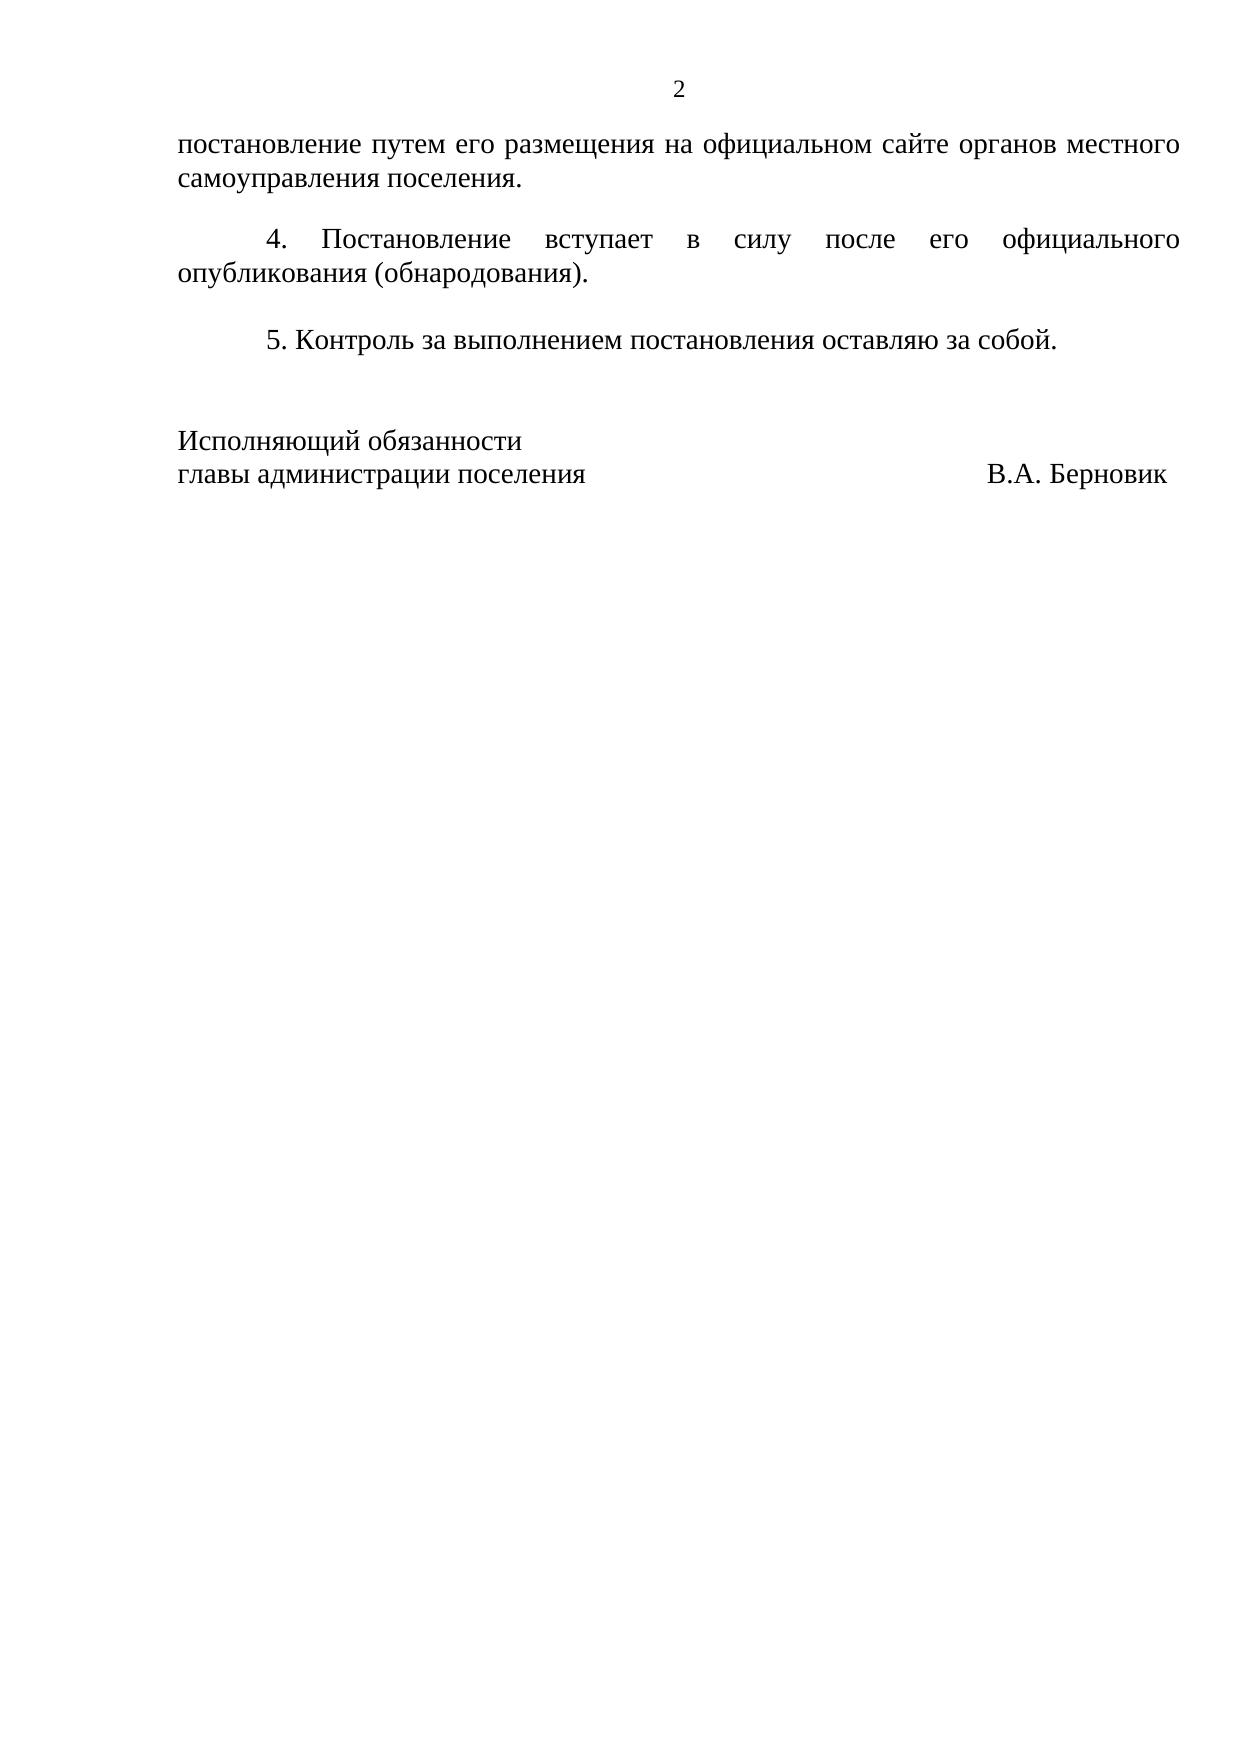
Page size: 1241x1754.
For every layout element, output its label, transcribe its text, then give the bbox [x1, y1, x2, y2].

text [177, 127, 1181, 194]
table_header Исполняющий обязанности главы администрации поселения В.А. Берновик [166, 423, 1181, 490]
text 4. Постановление вступает в силу после его официального опубликования (обнародования). [177, 222, 1181, 289]
text 5. Контроль за выполнением постановления оставляю за собой. [177, 322, 1181, 356]
